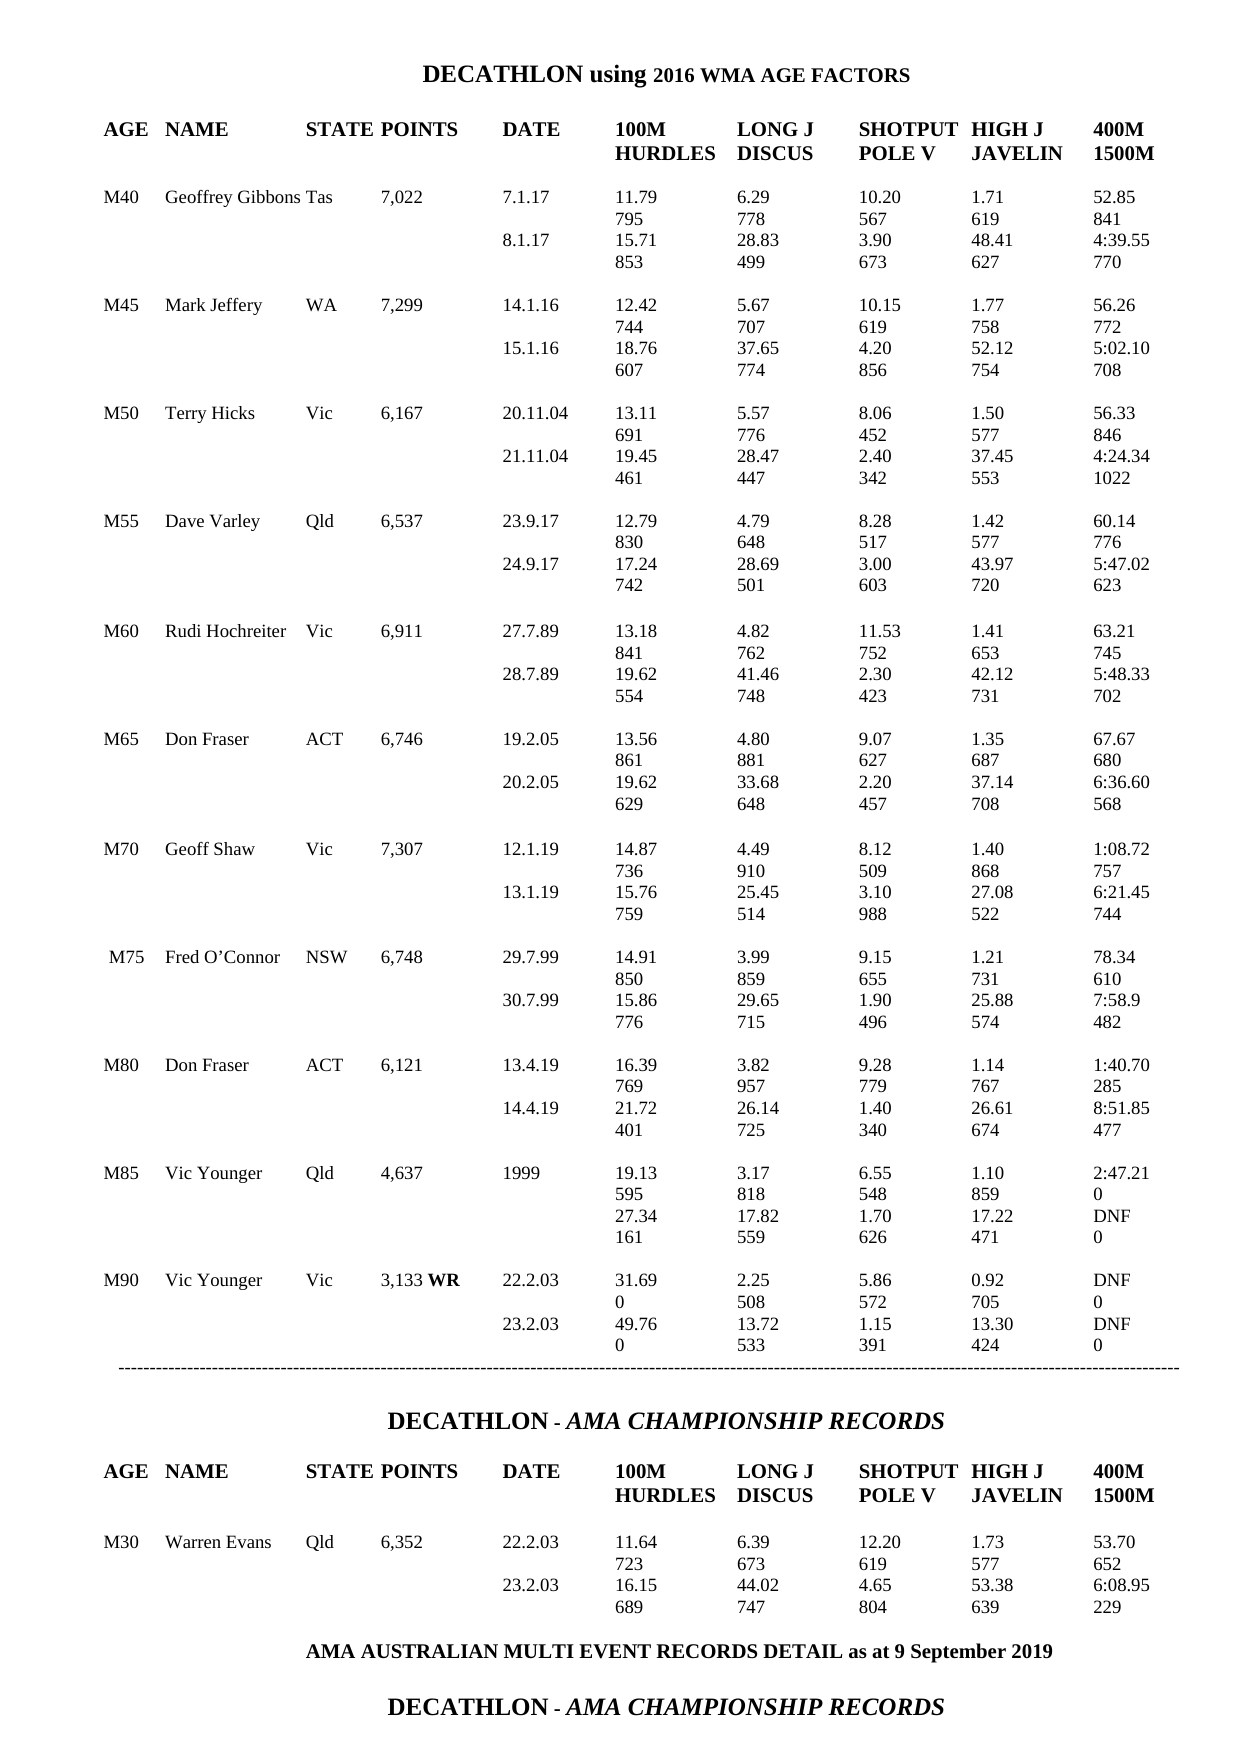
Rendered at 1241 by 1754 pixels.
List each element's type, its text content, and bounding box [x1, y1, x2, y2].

text 554 748 423 731 702 [27, 685, 1240, 706]
text M90 Vic Younger Vic 3,133 WR 22.2.03 31.69 2.25 5.86 0.92 DNF [27, 1269, 1240, 1291]
text HURDLES DISCUS POLE V JAVELIN 1500M [27, 1483, 1240, 1507]
text 607 774 856 754 708 [27, 359, 1240, 380]
text 689 747 804 639 229 [27, 1596, 1240, 1617]
text M70 Geoff Shaw Vic 7,307 12.1.19 14.87 4.49 8.12 1.40 1:08.72 [27, 838, 1240, 860]
text 15.1.16 18.76 37.65 4.20 52.12 5:02.10 [27, 337, 1240, 359]
text M85 Vic Younger Qld 4,637 1999 19.13 3.17 6.55 1.10 2:47.21 [27, 1162, 1240, 1183]
text 28.7.89 19.62 41.46 2.30 42.12 5:48.33 [27, 663, 1240, 685]
text DECATHLON - AMA CHAMPIONSHIP RECORDS [27, 1692, 1240, 1720]
text 759 514 988 522 744 [27, 903, 1240, 924]
text 461 447 342 553 1022 [27, 467, 1240, 488]
text 23.2.03 49.76 13.72 1.15 13.30 DNF [27, 1312, 1240, 1334]
text 723 673 619 577 652 [27, 1552, 1240, 1574]
text 776 715 496 574 482 [27, 1011, 1240, 1032]
text 830 648 517 577 776 [27, 531, 1240, 553]
text 14.4.19 21.72 26.14 1.40 26.61 8:51.85 [27, 1097, 1240, 1118]
text 30.7.99 15.86 29.65 1.90 25.88 7:58.9 [27, 989, 1240, 1011]
text 736 910 509 868 757 [27, 860, 1240, 881]
text 0 533 391 424 0 [27, 1334, 1240, 1356]
text AGE NAME STATE POINTS DATE 100M LONG J SHOTPUT HIGH J 400M [27, 1459, 1240, 1483]
text 850 859 655 731 610 [27, 967, 1240, 989]
text 23.2.03 16.15 44.02 4.65 53.38 6:08.95 [27, 1574, 1240, 1596]
text M30 Warren Evans Qld 6,352 22.2.03 11.64 6.39 12.20 1.73 53.70 [27, 1531, 1240, 1552]
text 861 881 627 687 680 [27, 749, 1240, 771]
text 744 707 619 758 772 [27, 316, 1240, 337]
text M50 Terry Hicks Vic 6,167 20.11.04 13.11 5.57 8.06 1.50 56.33 [27, 402, 1240, 423]
text -------------------------------------------------------------------------------------------------------------------------------------------------------------------------- [118, 1356, 1240, 1377]
text M80 Don Fraser ACT 6,121 13.4.19 16.39 3.82 9.28 1.14 1:40.70 [27, 1054, 1240, 1075]
text DECATHLON - AMA CHAMPIONSHIP RECORDS [27, 1406, 1240, 1435]
text 795 778 567 619 841 [27, 208, 1240, 229]
text 20.2.05 19.62 33.68 2.20 37.14 6:36.60 [27, 771, 1240, 792]
text 841 762 752 653 745 [27, 642, 1240, 663]
text M65 Don Fraser ACT 6,746 19.2.05 13.56 4.80 9.07 1.35 67.67 [27, 728, 1240, 749]
text 401 725 340 674 477 [27, 1118, 1240, 1140]
text 629 648 457 708 568 [27, 792, 1240, 814]
text 691 776 452 577 846 [27, 423, 1240, 445]
text M55 Dave Varley Qld 6,537 23.9.17 12.79 4.79 8.28 1.42 60.14 [27, 510, 1240, 531]
text 21.11.04 19.45 28.47 2.40 37.45 4:24.34 [27, 445, 1240, 467]
text 595 818 548 859 0 [27, 1183, 1240, 1205]
text M75 Fred O’Connor NSW 6,748 29.7.99 14.91 3.99 9.15 1.21 78.34 [27, 946, 1240, 967]
text 13.1.19 15.76 25.45 3.10 27.08 6:21.45 [27, 881, 1240, 903]
text 0 508 572 705 0 [27, 1291, 1240, 1312]
text AMA AUSTRALIAN MULTI EVENT RECORDS DETAIL as at 9 September 2019 [27, 1639, 1240, 1663]
text 769 957 779 767 285 [27, 1075, 1240, 1097]
text 24.9.17 17.24 28.69 3.00 43.97 5:47.02 [27, 553, 1240, 574]
text AGE NAME STATE POINTS DATE 100M LONG J SHOTPUT HIGH J 400M [27, 117, 1240, 141]
text 742 501 603 720 623 [27, 574, 1240, 596]
text 161 559 626 471 0 [27, 1226, 1240, 1248]
text M60 Rudi Hochreiter Vic 6,911 27.7.89 13.18 4.82 11.53 1.41 63.21 [27, 620, 1240, 642]
text M40 Geoffrey Gibbons Tas 7,022 7.1.17 11.79 6.29 10.20 1.71 52.85 [27, 186, 1240, 208]
text M45 Mark Jeffery WA 7,299 14.1.16 12.42 5.67 10.15 1.77 56.26 [27, 294, 1240, 316]
text DECATHLON using 2016 WMA AGE FACTORS [27, 59, 1240, 88]
text 27.34 17.82 1.70 17.22 DNF [27, 1205, 1240, 1226]
text 853 499 673 627 770 [27, 251, 1240, 272]
text 8.1.17 15.71 28.83 3.90 48.41 4:39.55 [27, 229, 1240, 251]
text HURDLES DISCUS POLE V JAVELIN 1500M [27, 141, 1240, 165]
